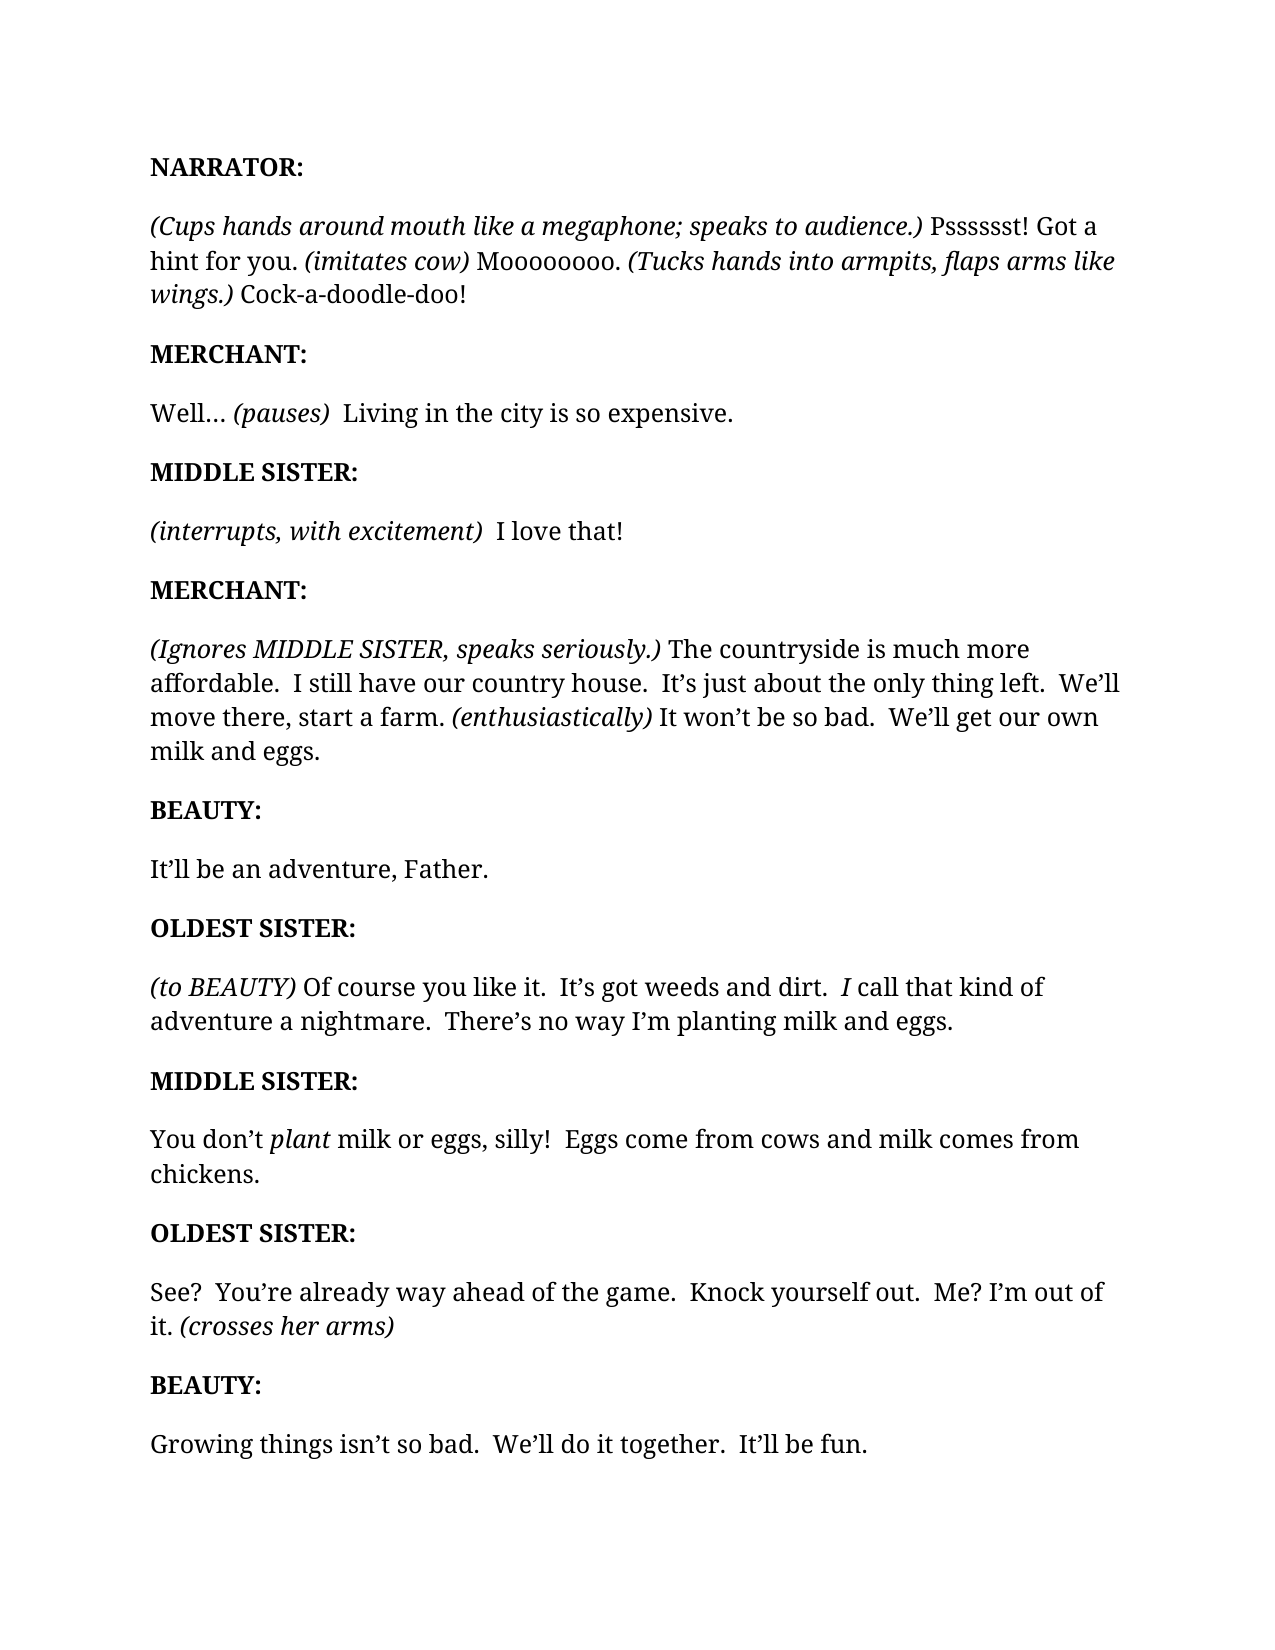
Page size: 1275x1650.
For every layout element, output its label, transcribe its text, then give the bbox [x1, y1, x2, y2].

text You don’t plant milk or eggs, silly! Eggs come from cows and milk comes from chickens. [150, 1122, 1125, 1190]
text BEAUTY: [150, 1367, 1125, 1402]
text It’ll be an adventure, Father. [150, 852, 1125, 886]
text MERCHANT: [150, 336, 1125, 370]
text Growing things isn’t so bad. We’ll do it together. It’ll be fun. [150, 1427, 1125, 1461]
text (Ignores MIDDLE SISTER, speaks seriously.) The countryside is much more affordable. I still have our country house. It’s just about the only thing left. We’ll move there, start a farm. (enthusiastically) It won’t be so bad. We’ll get our own milk and eggs. [150, 632, 1125, 768]
text (interrupts, with excitement) I love that! [150, 513, 1125, 547]
text Well… (pauses) Living in the city is so expensive. [150, 395, 1125, 429]
text MIDDLE SISTER: [150, 1063, 1125, 1097]
text MIDDLE SISTER: [150, 454, 1125, 488]
text OLDEST SISTER: [150, 911, 1125, 945]
text (Cups hands around mouth like a megaphone; speaks to audience.) Psssssst! Got a hint for you. (imitates cow) Moooooooo. (Tucks hands into armpits, flaps arms like wings.) Cock-a-doodle-doo! [150, 209, 1125, 311]
text NARRATOR: [150, 150, 1125, 184]
text OLDEST SISTER: [150, 1215, 1125, 1249]
text MERCHANT: [150, 572, 1125, 607]
text (to BEAUTY) Of course you like it. It’s got weeds and dirt. I call that kind of adventure a nightmare. There’s no way I’m planting milk and eggs. [150, 970, 1125, 1038]
text BEAUTY: [150, 793, 1125, 827]
text See? You’re already way ahead of the game. Knock yourself out. Me? I’m out of it. (crosses her arms) [150, 1274, 1125, 1342]
